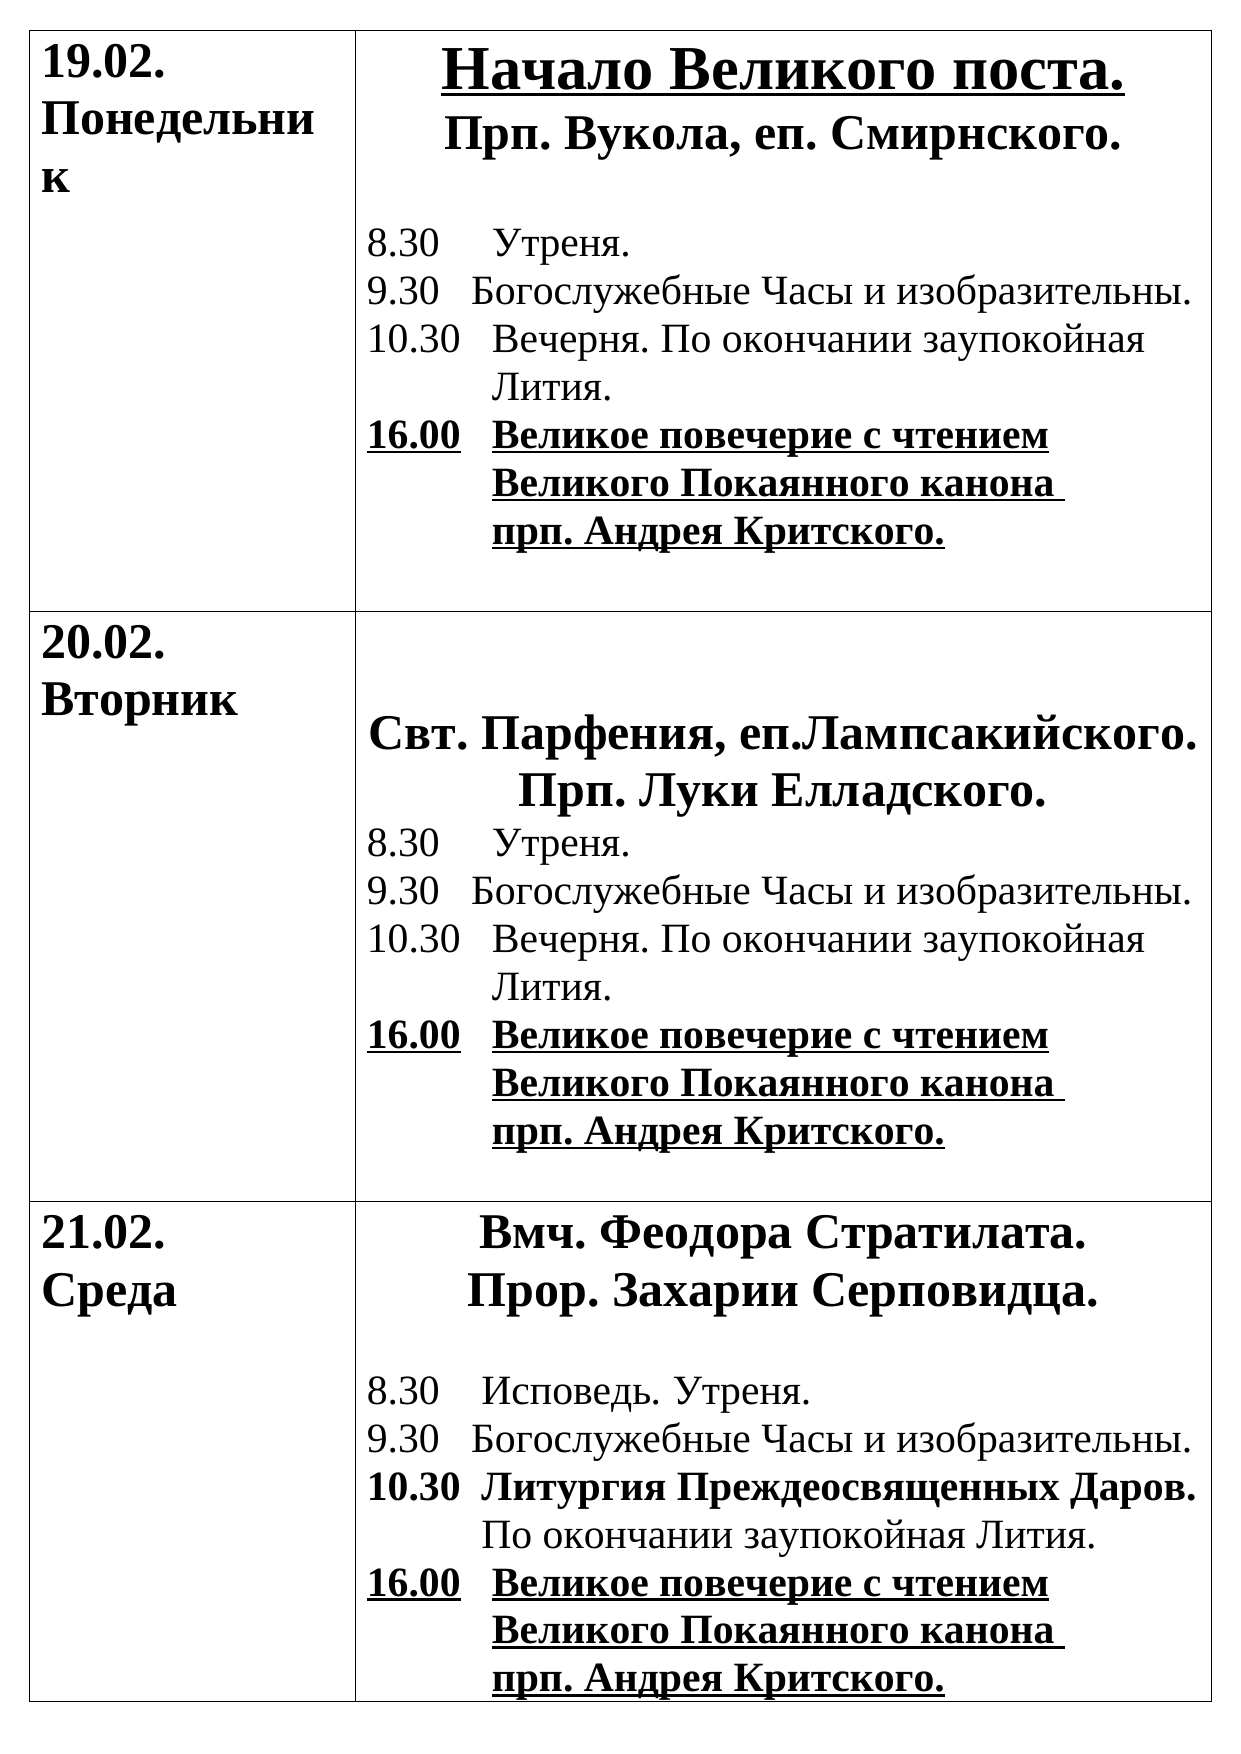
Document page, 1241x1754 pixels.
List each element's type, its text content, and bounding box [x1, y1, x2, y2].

table_cell Вмч. Феодора Стратилата. Прор. Захарии Серповидца. 8.30 Исповедь. Утреня. 9.30 Богослужебные Часы и изобразительны. 10.30 Литургия Преждеосвященных Даров. По окончании заупокойная Лития. 16.00 Великое повечерие с чтением Великого Покаянного канона прп. Андрея Критского. [356, 1202, 1211, 1701]
table_cell Свт. Парфения, еп.Лампсакийского. Прп. Луки Елладского. 8.30 Утреня. 9.30 Богослужебные Часы и изобразительны. 10.30 Вечерня. По окончании заупокойная Лития. 16.00 Великое повечерие с чтением Великого Покаянного канона прп. Андрея Критского. [356, 612, 1211, 1201]
table_cell 20.02. Вторник [30, 612, 355, 1201]
table_cell Начало Великого поста. Прп. Вукола, еп. Смирнского. 8.30 Утреня. 9.30 Богослужебные Часы и изобразительны. 10.30 Вечерня. По окончании заупокойная Лития. 16.00 Великое повечерие с чтением Великого Покаянного канона прп. Андрея Критского. [356, 31, 1211, 611]
table_cell 21.02. Среда [30, 1202, 355, 1701]
table_cell 19.02. Понедельник [30, 31, 355, 611]
